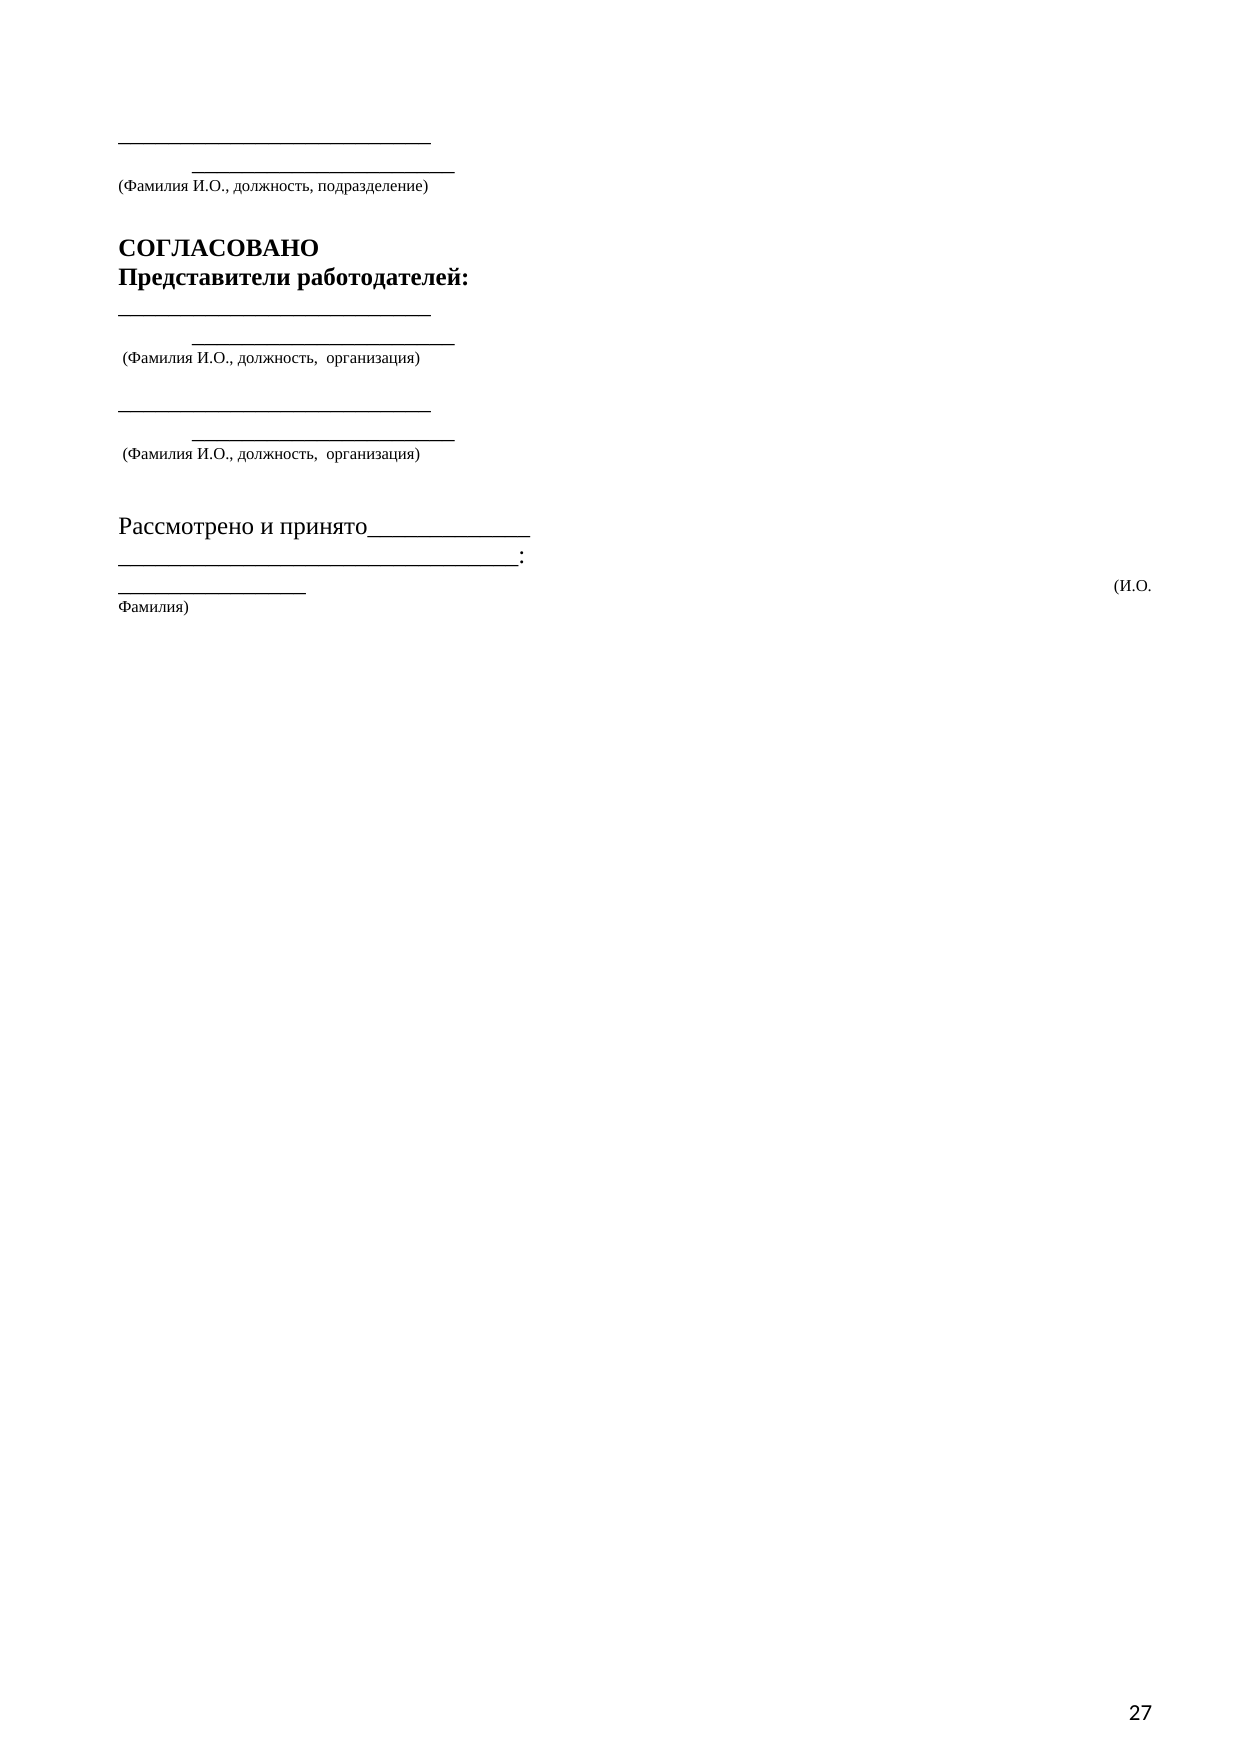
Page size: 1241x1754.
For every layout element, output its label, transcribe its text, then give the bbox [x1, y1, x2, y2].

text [118, 291, 1152, 348]
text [118, 118, 1152, 176]
text (Фамилия И.О., должность, организация) [118, 348, 1152, 367]
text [118, 176, 1152, 195]
text СОГЛАСОВАНО [118, 233, 1152, 262]
text (Фамилия И.О., должность, организация) [118, 444, 1152, 463]
text _________________________ _____________________ [118, 386, 1152, 444]
text _______________ (И.О. Фамилия) [118, 568, 1152, 616]
text Рассмотрено и принято_____________ [118, 511, 1152, 540]
text Представители работодателей: [118, 262, 1152, 291]
text ________________________________: [118, 540, 1152, 568]
